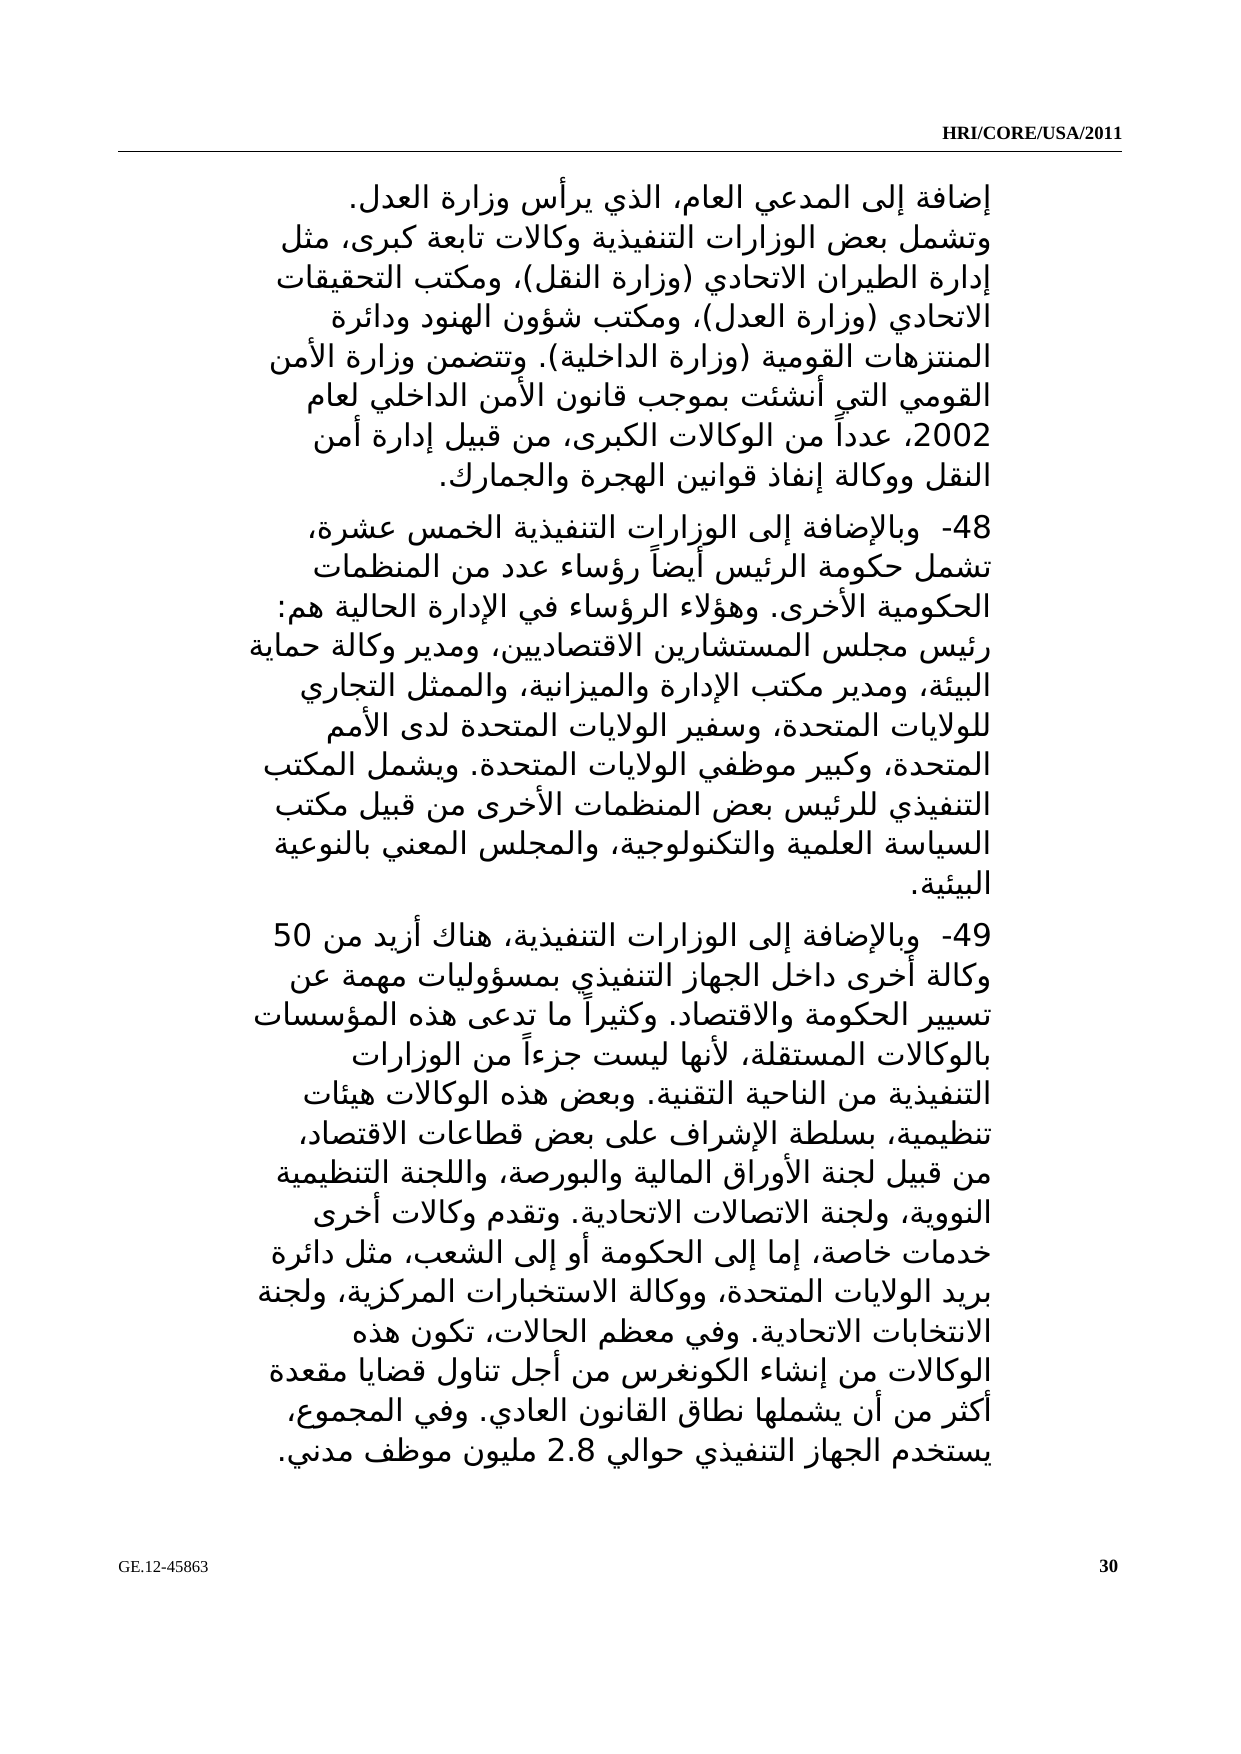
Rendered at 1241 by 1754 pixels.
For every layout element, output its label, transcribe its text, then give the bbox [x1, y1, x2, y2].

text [248, 177, 992, 494]
text 49- وبالإضافة إلى الوزارات التنفيذية، هناك أزيد من 50 وكالة أخرى داخل الجهاز التنفيذي بمسؤوليات مهمة عن تسيير الحكومة والاقتصاد. وكثيراً ما تدعى هذه المؤسسات بالوكالات المستقلة، لأنها ليست جزءاً من الوزارات التنفيذية من الناحية التقنية. وبعض هذه الوكالات هيئات تنظيمية، بسلطة الإشراف على بعض قطاعات الاقتصاد، من قبيل لجنة الأوراق المالية والبورصة، واللجنة التنظيمية النووية، ولجنة الاتصالات الاتحادية. وتقدم وكالات أخرى خدمات خاصة، إما إلى الحكومة أو إلى الشعب، مثل دائرة بريد الولايات المتحدة، ووكالة الاستخبارات المركزية، ولجنة الانتخابات الاتحادية. وفي معظم الحالات، تكون هذه الوكالات من إنشاء الكونغرس من أجل تناول قضايا مقعدة أكثر من أن يشملها نطاق القانون العادي. وفي المجموع، يستخدم الجهاز التنفيذي حوالي 2.8 مليون موظف مدني. [248, 915, 992, 1469]
text 48- وبالإضافة إلى الوزارات التنفيذية الخمس عشرة، تشمل حكومة الرئيس أيضاً رؤساء عدد من المنظمات الحكومية الأخرى. وهؤلاء الرؤساء في الإدارة الحالية هم: رئيس مجلس المستشارين الاقتصاديين، ومدير وكالة حماية البيئة، ومدير مكتب الإدارة والميزانية، والممثل التجاري للولايات المتحدة، وسفير الولايات المتحدة لدى الأمم المتحدة، وكبير موظفي الولايات المتحدة. ويشمل المكتب التنفيذي للرئيس بعض المنظمات الأخرى من قبيل مكتب السياسة العلمية والتكنولوجية، والمجلس المعني بالنوعية البيئية. [248, 506, 992, 902]
